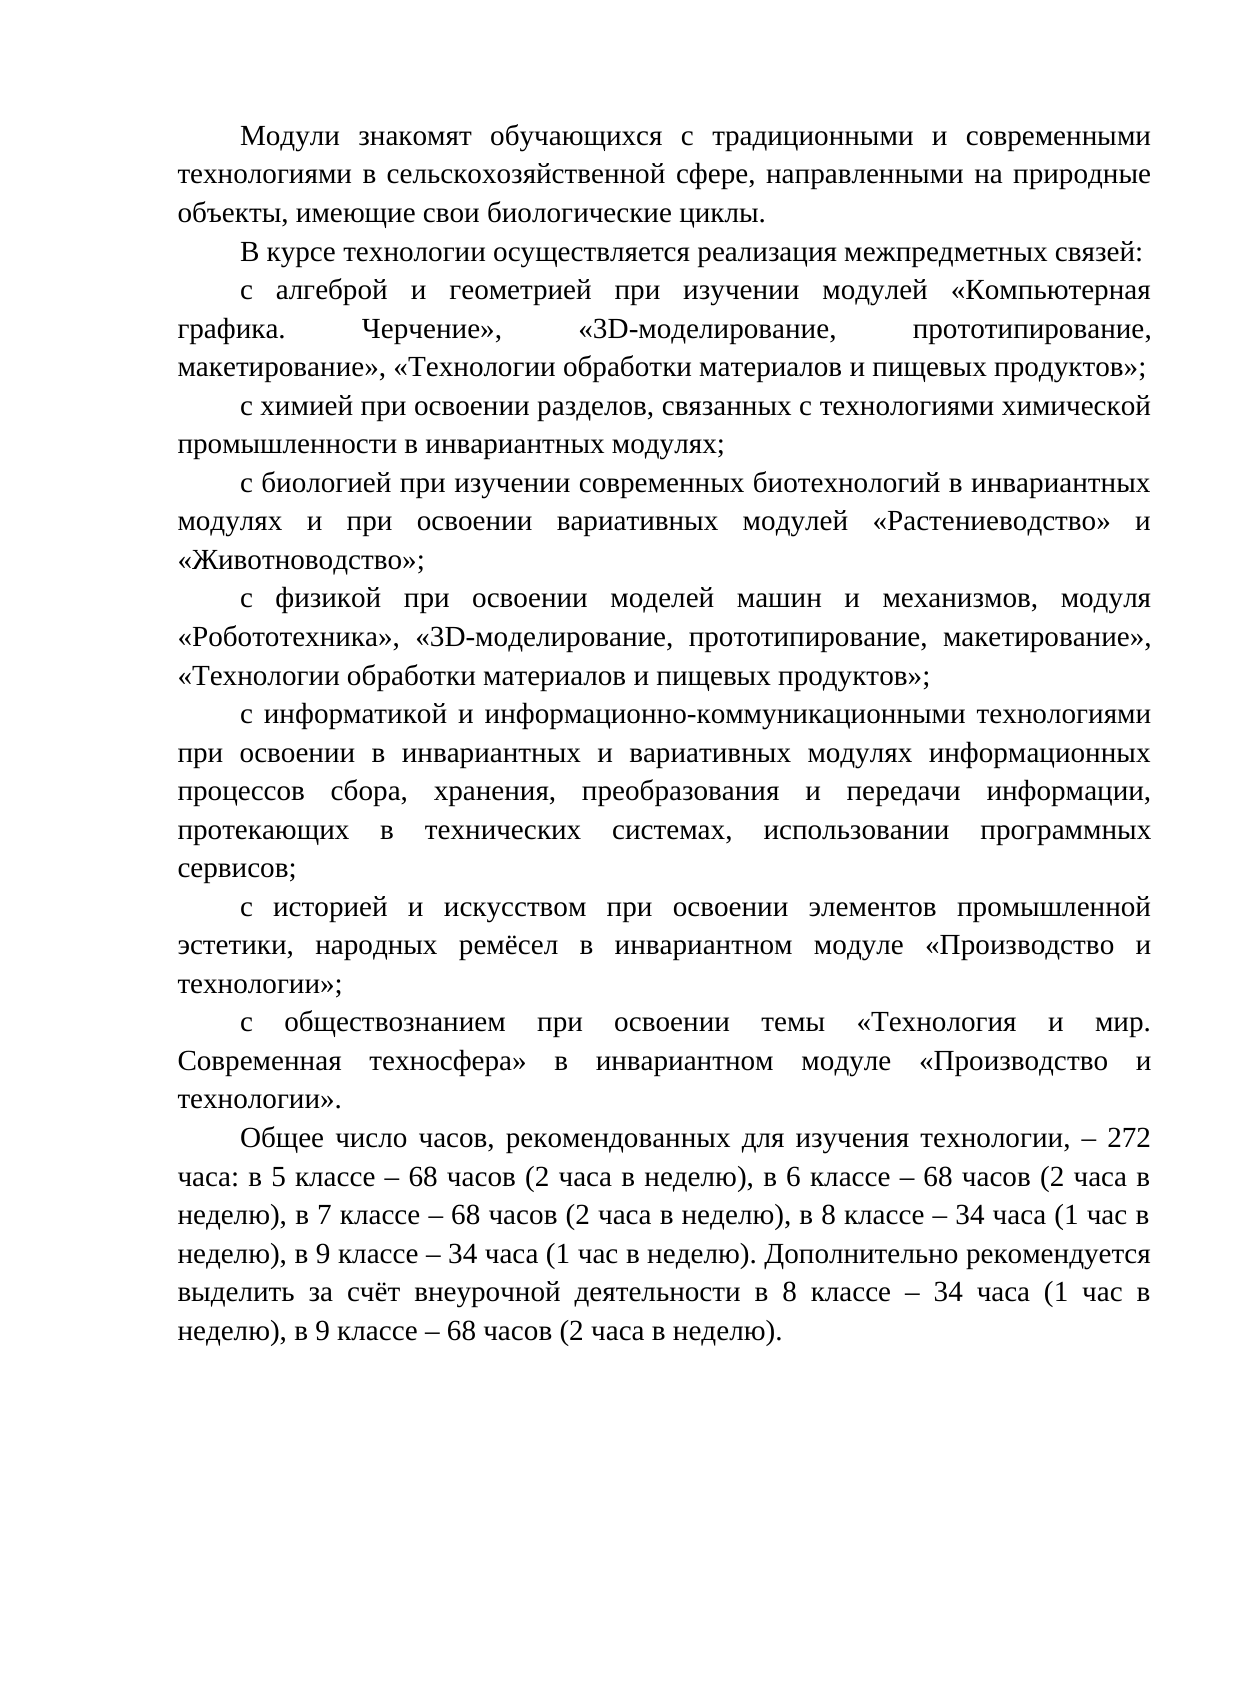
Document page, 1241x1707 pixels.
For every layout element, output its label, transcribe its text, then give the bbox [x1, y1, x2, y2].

text с обществознанием при освоении темы «Технология и мир. Современная техносфера» в инвариантном модуле «Производство и технологии». [177, 1004, 1152, 1115]
text с физикой при освоении моделей машин и механизмов, модуля «Робототехника», «3D-моделирование, прототипирование, макетирование», «Технологии обработки материалов и пищевых продуктов»; [177, 581, 1152, 691]
text Общее число часов, рекомендованных для изучения технологии, – 272 часа: в 5 классе – 68 часов (2 часа в неделю), в 6 классе – 68 часов (2 часа в неделю), в 7 классе – 68 часов (2 часа в неделю), в 8 классе – 34 часа (1 час в неделю), в 9 классе – 34 часа (1 час в неделю). Дополнительно рекомендуется выделить за счёт внеурочной деятельности в 8 классе – 34 часа (1 час в неделю), в 9 классе – 68 часов (2 часа в неделю). [177, 1120, 1152, 1346]
text Модули знакомят обучающихся с традиционными и современными технологиями в сельскохозяйственной сфере, направленными на природные объекты, имеющие свои биологические циклы. [177, 118, 1152, 229]
text с информатикой и информационно-коммуникационными технологиями при освоении в инвариантных и вариативных модулях информационных процессов сбора, хранения, преобразования и передачи информации, протекающих в технических системах, использовании программных сервисов; [177, 696, 1152, 884]
text с биологией при изучении современных биотехнологий в инвариантных модулях и при освоении вариативных модулей «Растениеводство» и «Животноводство»; [177, 465, 1152, 576]
text с алгеброй и геометрией при изучении модулей «Компьютерная графика. Черчение», «3D-моделирование, прототипирование, макетирование», «Технологии обработки материалов и пищевых продуктов»; [177, 272, 1152, 383]
text В курсе технологии осуществляется реализация межпредметных связей: [177, 234, 1152, 267]
text с историей и искусством при освоении элементов промышленной эстетики, народных ремёсел в инвариантном модуле «Производство и технологии»; [177, 889, 1152, 999]
text с химией при освоении разделов, связанных с технологиями химической промышленности в инвариантных модулях; [177, 388, 1152, 460]
